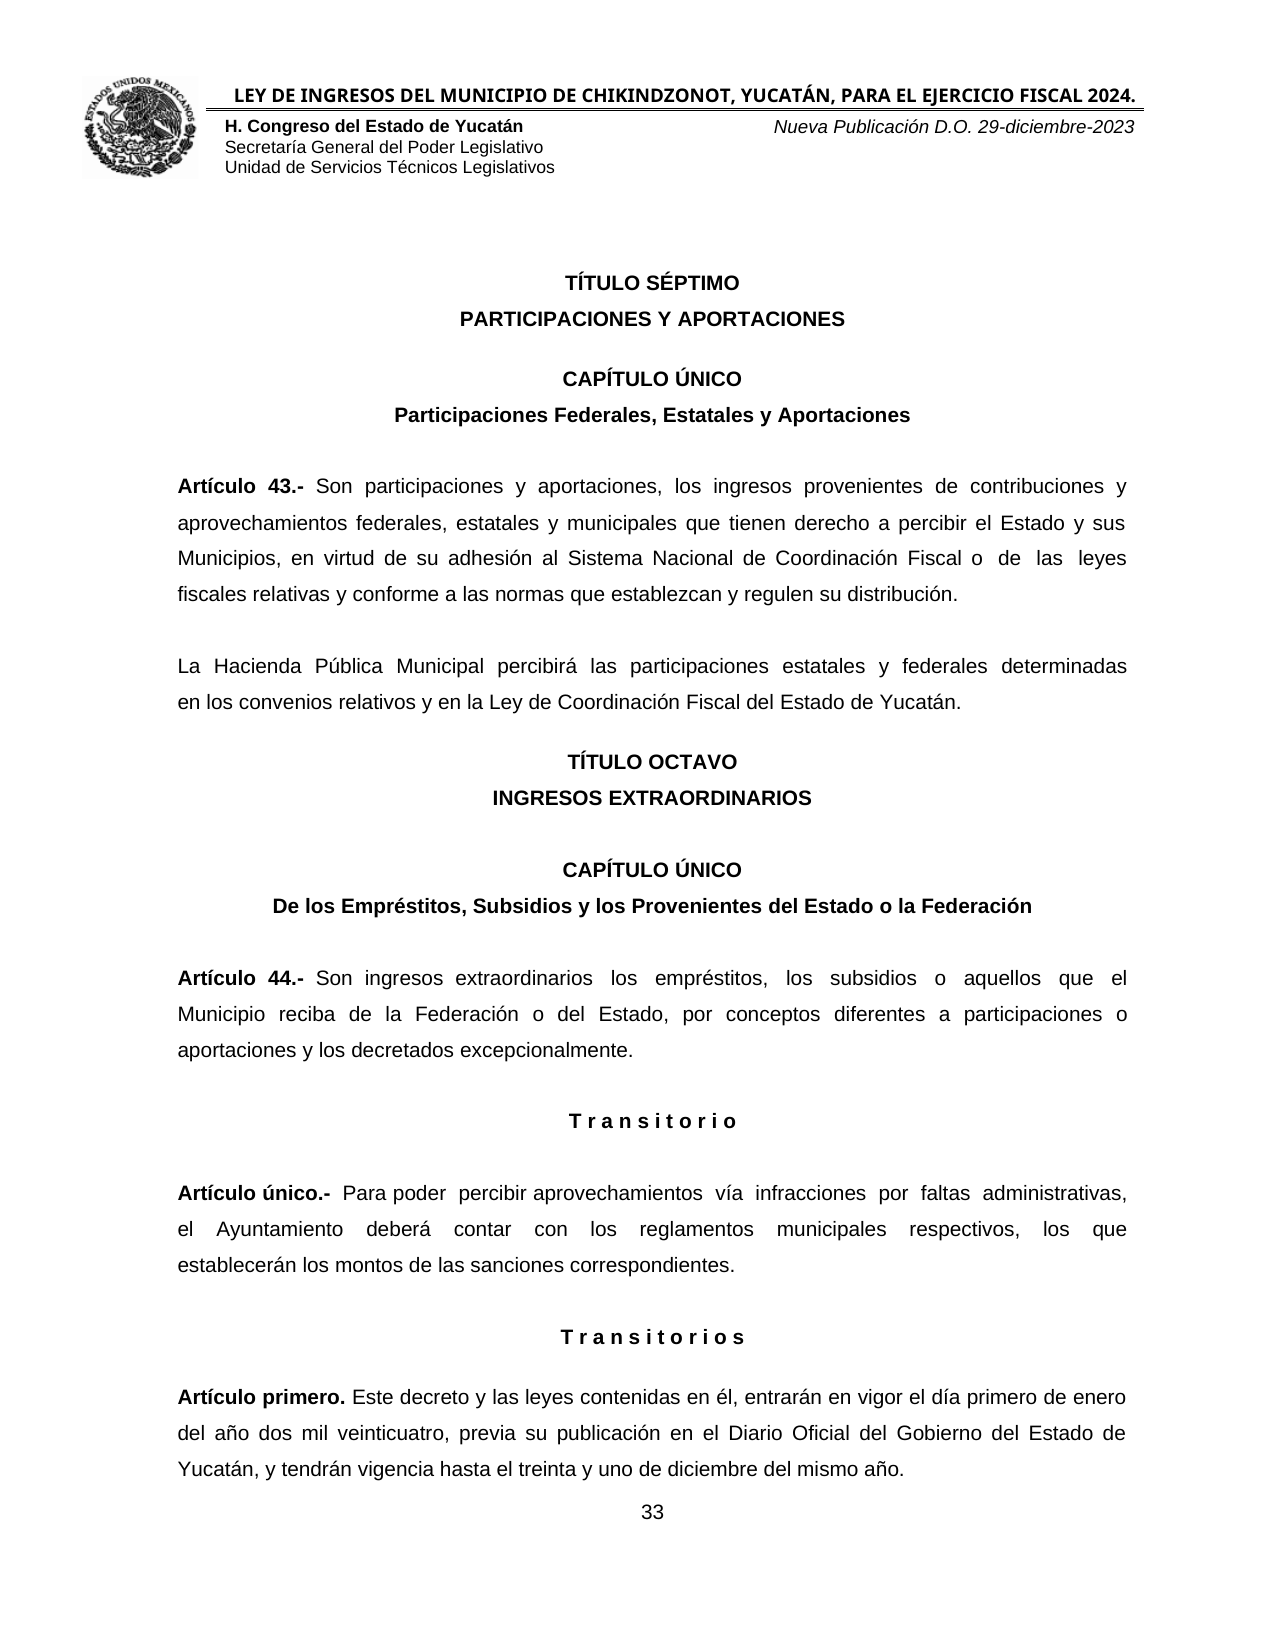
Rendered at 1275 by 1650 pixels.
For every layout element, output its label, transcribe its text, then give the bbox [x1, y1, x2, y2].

text Artículo 43.- Son participaciones y aportaciones, los ingresos provenientes de contribuciones y aprovechamientos federales, estatales y municipales que tienen derecho a percibir el Estado y sus Municipios, en virtud de su adhesión al Sistema Nacional de Coordinación Fiscal o de las leyes fiscales relativas y conforme a las normas que establezcan y regulen su distribución. [177, 474, 1127, 606]
text T r a n s i t o r i o s [177, 1325, 1127, 1349]
text T r a n s i t o r i o [177, 1109, 1127, 1133]
text La Hacienda Pública Municipal percibirá las participaciones estatales y federales determinadas en los convenios relativos y en la Ley de Coordinación Fiscal del Estado de Yucatán. [177, 654, 1127, 714]
text PARTICIPACIONES Y APORTACIONES [177, 307, 1127, 331]
text Participaciones Federales, Estatales y Aportaciones [177, 402, 1127, 426]
text TÍTULO SÉPTIMO [177, 271, 1127, 295]
text Artículo 44.- Son ingresos extraordinarios los empréstitos, los subsidios o aquellos que el Municipio reciba de la Federación o del Estado, por conceptos diferentes a participaciones o aportaciones y los decretados excepcionalmente. [177, 966, 1127, 1061]
text Artículo único.- Para poder percibir aprovechamientos vía infracciones por faltas administrativas, el Ayuntamiento deberá contar con los reglamentos municipales respectivos, los que establecerán los montos de las sanciones correspondientes. [177, 1181, 1127, 1277]
text Artículo primero. Este decreto y las leyes contenidas en él, entrarán en vigor el día primero de enero del año dos mil veinticuatro, previa su publicación en el Diario Oficial del Gobierno del Estado de Yucatán, y tendrán vigencia hasta el treinta y uno de diciembre del mismo año. [177, 1385, 1127, 1481]
text TÍTULO OCTAVO [177, 750, 1127, 774]
text INGRESOS EXTRAORDINARIOS [177, 786, 1127, 810]
text CAPÍTULO ÚNICO [177, 858, 1127, 882]
text CAPÍTULO ÚNICO [177, 367, 1127, 391]
text De los Empréstitos, Subsidios y los Provenientes del Estado o la Federación [177, 894, 1127, 918]
